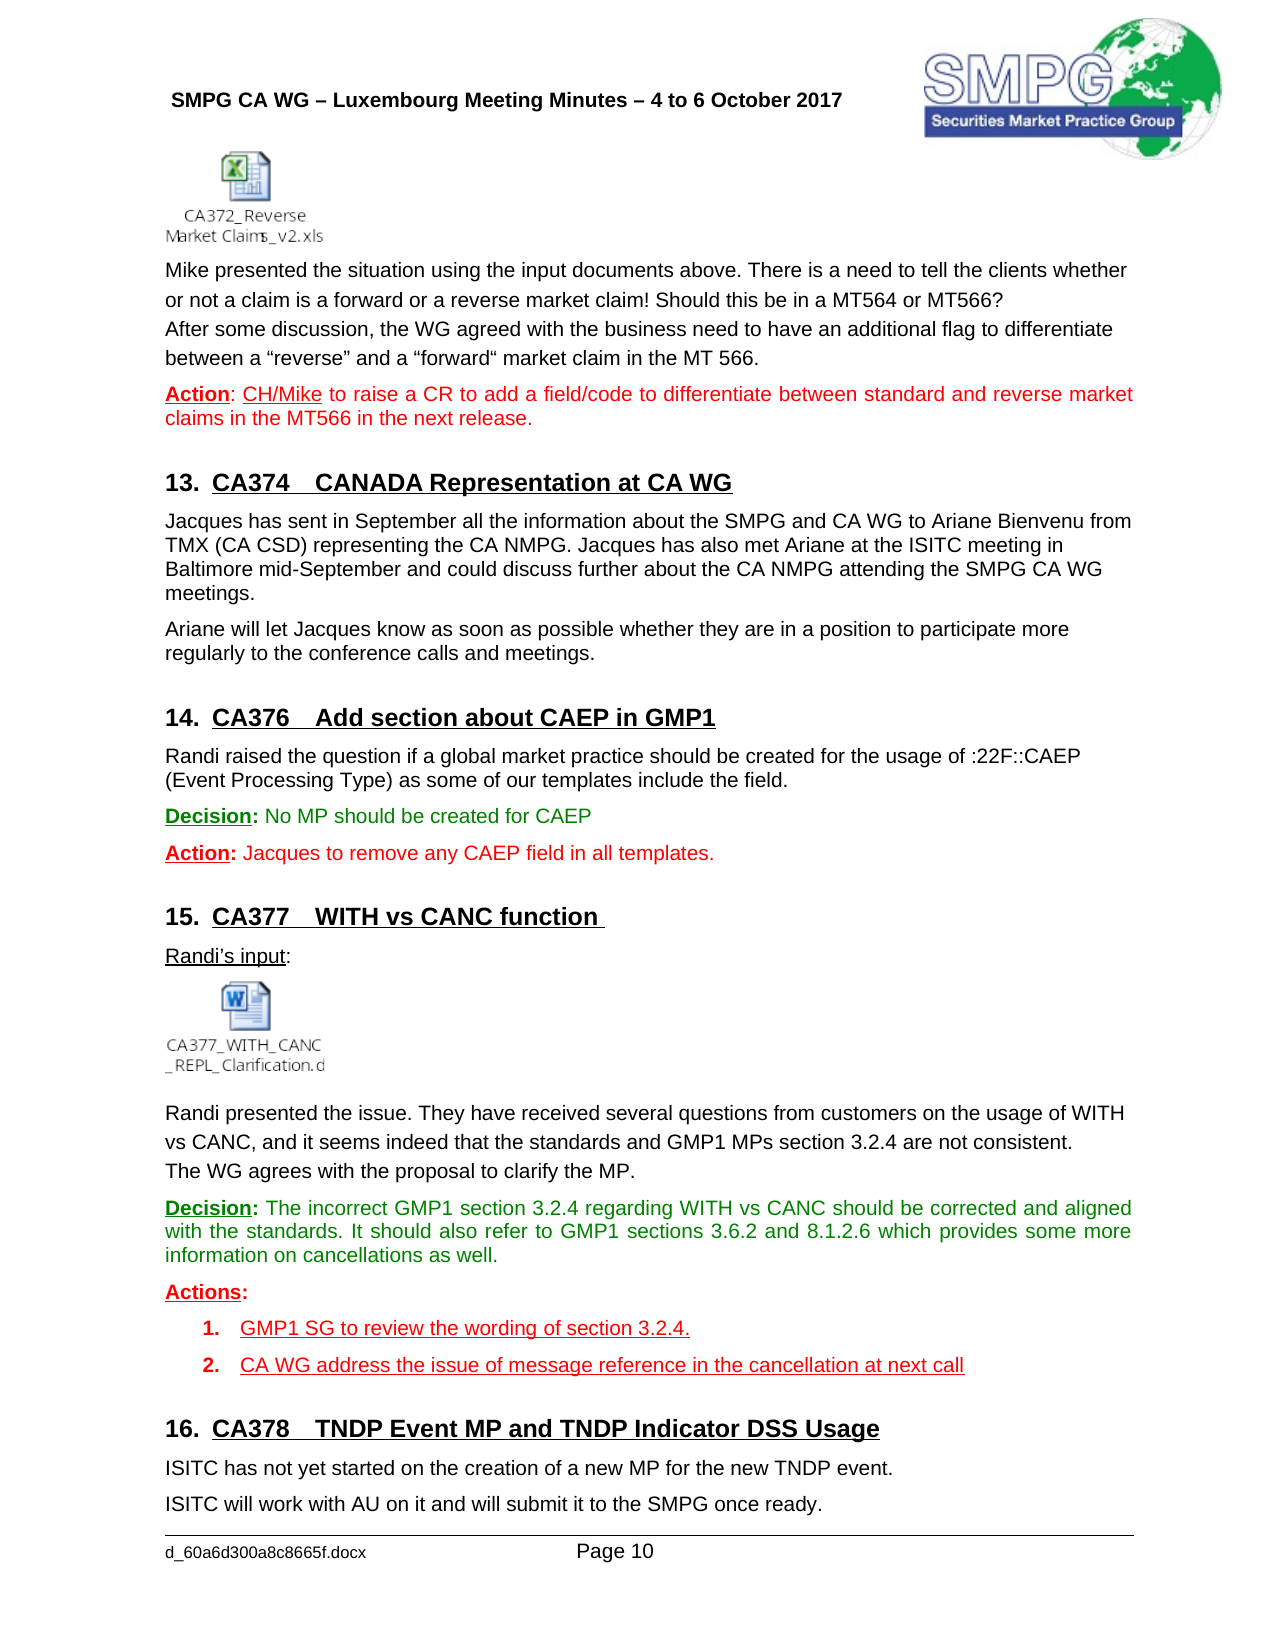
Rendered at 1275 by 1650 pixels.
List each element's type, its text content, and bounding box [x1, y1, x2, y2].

subtitle CA378 TNDP Event MP and TNDP Indicator DSS Usage [165, 1414, 1134, 1443]
text ISITC will work with AU on it and will submit it to the SMPG once ready. [165, 1492, 1134, 1516]
text Randi presented the issue. They have received several questions from customers on the usage of WITH vs CANC, and it seems indeed that the standards and GMP1 MPs section 3.2.4 are not consistent. [165, 1095, 1134, 1154]
text Jacques has sent in September all the information about the SMPG and CA WG to Ariane Bienvenu from TMX (CA CSD) representing the CA NMPG. Jacques has also met Ariane at the ISITC meeting in Baltimore mid-September and could discuss further about the CA NMPG attending the SMPG CA WG meetings. [165, 509, 1134, 605]
picture [924, 18, 1222, 160]
subtitle CA376 Add section about CAEP in GMP1 [165, 703, 1134, 731]
text Decision: The incorrect GMP1 section 3.2.4 regarding WITH vs CANC should be corrected and aligned with the standards. It should also refer to GMP1 sections 3.6.2 and 8.1.2.6 which provides some more information on cancellations as well. [165, 1195, 1134, 1267]
subtitle CA374 CANADA Representation at CA WG [165, 468, 1134, 496]
subtitle CA377 WITH vs CANC function [165, 902, 1134, 931]
text Randi’s input: [165, 943, 1134, 967]
text Ariane will let Jacques know as soon as possible whether they are in a position to participate more regularly to the conference calls and meetings. [165, 617, 1134, 665]
text After some discussion, the WG agreed with the business need to have an additional flag to differentiate between a “reverse” and a “forward“ market claim in the MT 566. [165, 311, 1134, 370]
text Action: CH/Mike to raise a CR to add a field/code to differentiate between standard and reverse market claims in the MT566 in the next release. [165, 382, 1134, 430]
text ISITC has not yet started on the creation of a new MP for the new TNDP event. [165, 1455, 1134, 1479]
list GMP1 SG to review the wording of section 3.2.4. [202, 1316, 1134, 1340]
text Decision: No MP should be created for CAEP [165, 804, 1134, 828]
text Mike presented the situation using the input documents above. There is a need to tell the clients whether or not a claim is a forward or a reverse market claim! Should this be in a MT564 or MT566? [165, 253, 1134, 311]
text Actions: [165, 1280, 1134, 1304]
text Randi raised the question if a global market practice should be created for the usage of :22F::CAEP (Event Processing Type) as some of our templates include the field. [165, 744, 1134, 792]
text The WG agrees with the proposal to clarify the MP. [165, 1154, 1134, 1183]
list CA WG address the issue of message reference in the cancellation at next call [202, 1353, 1134, 1377]
text Action: Jacques to remove any CAEP field in all templates. [165, 841, 1134, 865]
